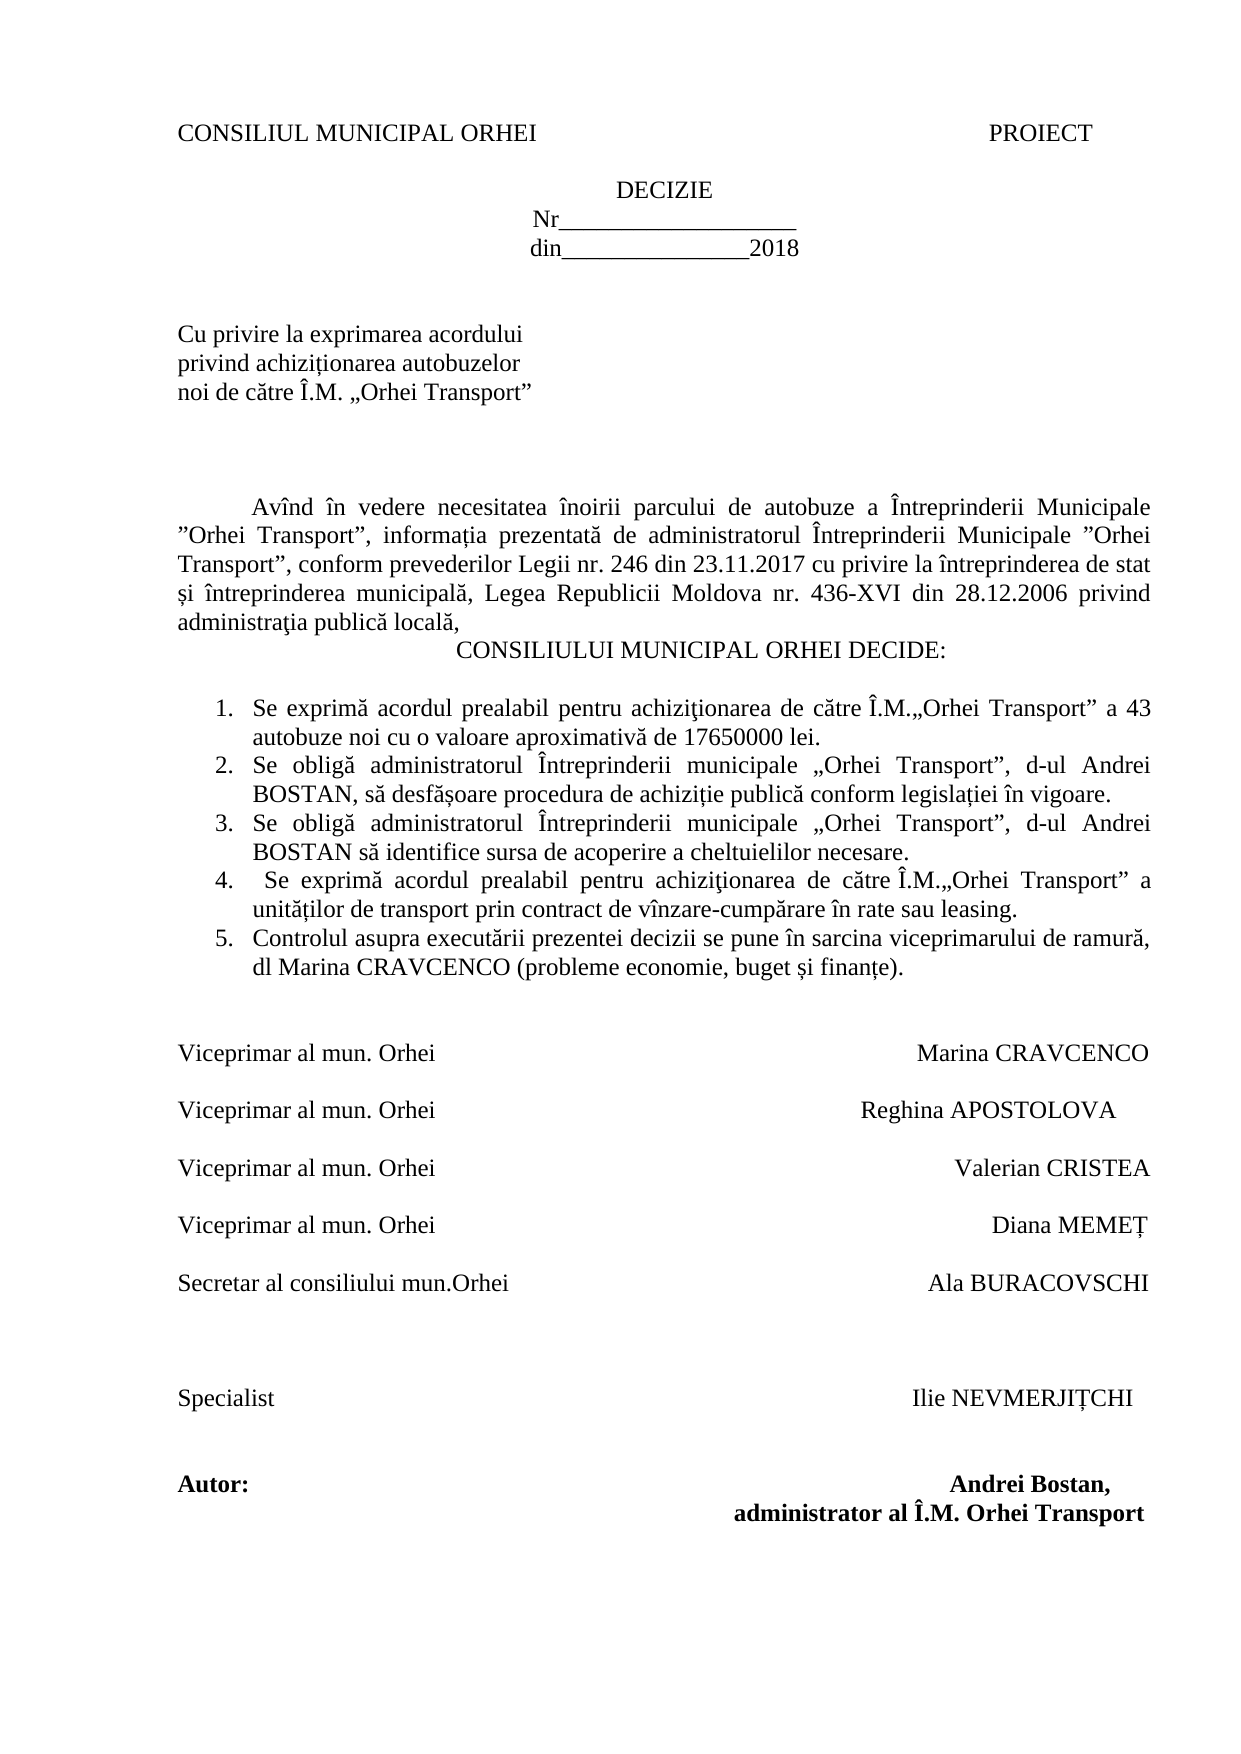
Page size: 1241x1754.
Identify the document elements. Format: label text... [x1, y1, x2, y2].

text Viceprimar al mun. Orhei Reghina APOSTOLOVA [177, 1096, 1152, 1124]
text Autor: Andrei Bostan, [177, 1469, 1152, 1498]
text privind achiziționarea autobuzelor [177, 348, 1152, 377]
text DECIZIE [177, 176, 1152, 204]
list Controlul asupra executării prezentei decizii se pune în sarcina viceprimarului de ramură, dl Marina CRAVCENCO (probleme economie, buget și finanțe). [215, 923, 1152, 981]
text Cu privire la exprimarea acordului [177, 319, 1152, 348]
text Viceprimar al mun. Orhei Diana MEMEȚ [177, 1211, 1152, 1239]
text Secretar al consiliului mun.Orhei Ala BURACOVSCHI [177, 1268, 1152, 1297]
list Se obligă administratorul Întreprinderii municipale „Orhei Transport”, d-ul Andrei BOSTAN, să desfășoare procedura de achiziție publică conform legislației în vigoare. [215, 751, 1152, 808]
list Se exprimă acordul prealabil pentru achiziţionarea de către Î.M.„Orhei Transport” a unităților de transport prin contract de vînzare-cumpărare în rate sau leasing. [215, 866, 1152, 923]
text Specialist Ilie NEVMERJIȚCHI [177, 1383, 1152, 1412]
text Nr___________________ din_______________2018 [177, 204, 1152, 262]
list Se obligă administratorul Întreprinderii municipale „Orhei Transport”, d-ul Andrei BOSTAN să identifice sursa de acoperire a cheltuielilor necesare. [215, 808, 1152, 866]
text noi de către Î.M. „Orhei Transport” [177, 377, 1152, 406]
text Viceprimar al mun. Orhei Marina CRAVCENCO [177, 1038, 1152, 1067]
text Avînd în vedere necesitatea înoirii parcului de autobuze a Întreprinderii Municipale ”Orhei Transport”, informația prezentată de administratorul Întreprinderii Municipale ”Orhei Transport”, conform prevederilor Legii nr. 246 din 23.11.2017 cu privire la întreprinderea de stat și întreprinderea municipală, Legea Republicii Moldova nr. 436-XVI din 28.12.2006 privind administraţia publică locală, [177, 492, 1152, 636]
text administrator al Î.M. Orhei Transport [177, 1498, 1152, 1527]
text Viceprimar al mun. Orhei Valerian CRISTEA [177, 1153, 1152, 1182]
text CONSILIUL MUNICIPAL ORHEI PROIECT [177, 118, 1152, 147]
text CONSILIULUI MUNICIPAL ORHEI DECIDE: [177, 636, 1152, 664]
list Se exprimă acordul prealabil pentru achiziţionarea de către Î.M.„Orhei Transport” a 43 autobuze noi cu o valoare aproximativă de 17650000 lei. [215, 693, 1152, 751]
